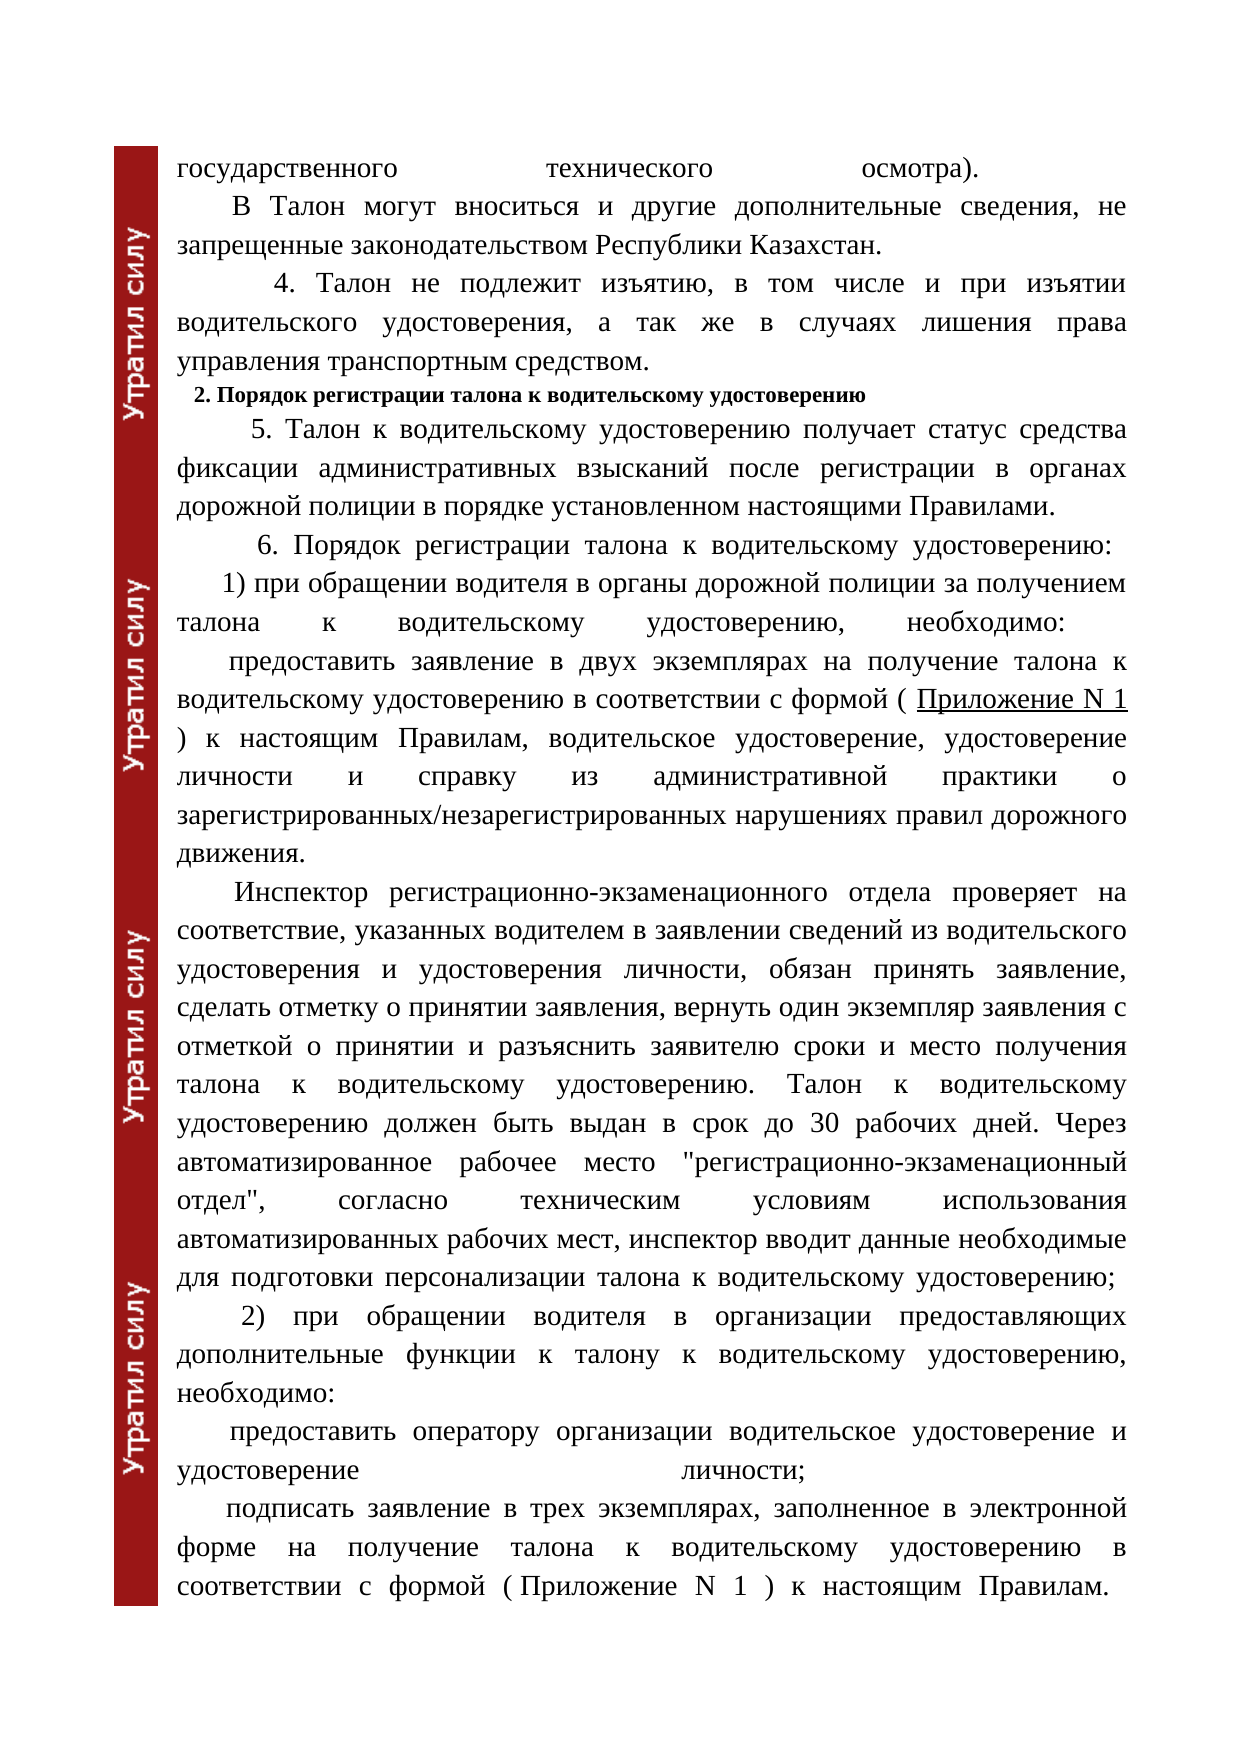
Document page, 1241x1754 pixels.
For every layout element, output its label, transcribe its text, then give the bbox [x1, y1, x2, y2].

picture [114, 146, 158, 150]
text 4. Талон не подлежит изъятию, в том числе и при изъятии водительского удостоверения, а так же в случаях лишения права управления транспортным средством. [112, 266, 1128, 376]
picture [114, 376, 158, 381]
picture [114, 1601, 158, 1606]
picture [114, 261, 158, 266]
picture [114, 522, 158, 527]
text 2. Порядок регистрации талона к водительскому удостоверению [112, 381, 1128, 408]
text 5. Талон к водительскому удостоверению получает статус средства фиксации административных взысканий после регистрации в органах дорожной полиции в порядке установленном настоящими Правилами. [112, 411, 1128, 522]
